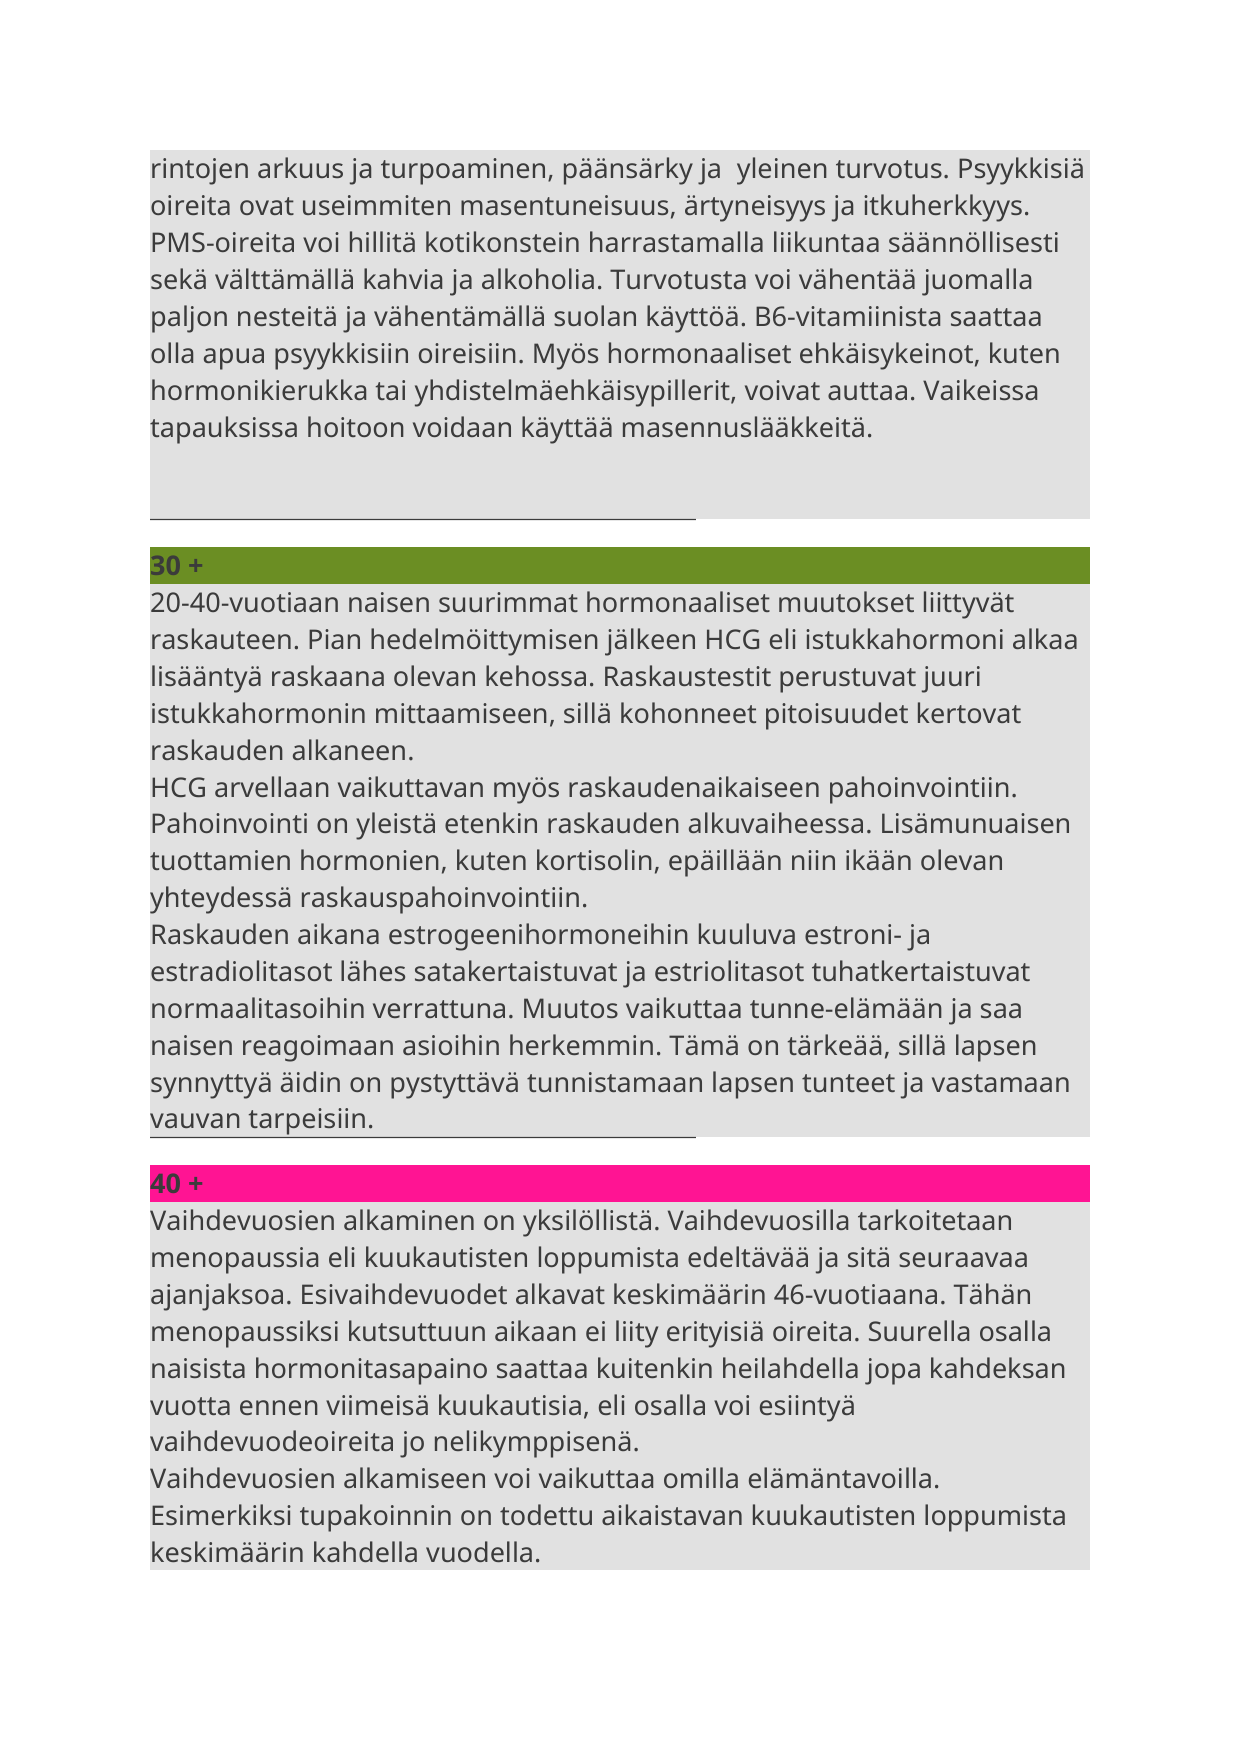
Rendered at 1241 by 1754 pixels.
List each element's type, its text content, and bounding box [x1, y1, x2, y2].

text HCG arvellaan vaikuttavan myös raskaudenaikaiseen pahoinvointiin. Pahoinvointi on yleistä etenkin raskauden alkuvaiheessa. Lisämunuaisen tuottamien hormonien, kuten kortisolin, epäillään niin ikään olevan yhteydessä raskauspahoinvointiin. [150, 768, 1090, 916]
text Raskauden aikana estrogeenihormoneihin kuuluva estroni- ja estradiolitasot lähes satakertaistuvat ja estriolitasot tuhatkertaistuvat normaalitasoihin verrattuna. Muutos vaikuttaa tunne-elämään ja saa naisen reagoimaan asioihin herkemmin. Tämä on tärkeää, sillä lapsen synnyttyä äidin on pystyttävä tunnistamaan lapsen tunteet ja vastamaan vauvan tarpeisiin. [150, 916, 1090, 1137]
text Vaihdevuosien alkaminen on yksilöllistä. Vaihdevuosilla tarkoitetaan menopaussia eli kuukautisten loppumista edeltävää ja sitä seuraavaa ajanjaksoa. Esivaihdevuodet alkavat keskimäärin 46-vuotiaana. Tähän menopaussiksi kutsuttuun aikaan ei liity erityisiä oireita. Suurella osalla naisista hormonitasapaino saattaa kuitenkin heilahdella jopa kahdeksan vuotta ennen viimeisä kuukautisia, eli osalla voi esiintyä vaihdevuodeoireita jo nelikymppisenä. [150, 1202, 1090, 1460]
text 40 + [150, 1165, 1090, 1202]
text 30 + [150, 547, 1090, 584]
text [150, 150, 1090, 224]
text PMS-oireita voi hillitä kotikonstein harrastamalla liikuntaa säännöllisesti sekä välttämällä kahvia ja alkoholia. Turvotusta voi vähentää juomalla paljon nesteitä ja vähentämällä suolan käyttöä. B6-vitamiinista saattaa olla apua psyykkisiin oireisiin. Myös hormonaaliset ehkäisykeinot, kuten hormonikierukka tai yhdistelmäehkäisypillerit, voivat auttaa. Vaikeissa tapauksissa hoitoon voidaan käyttää masennuslääkkeitä. [150, 224, 1090, 445]
text Vaihdevuosien alkamiseen voi vaikuttaa omilla elämäntavoilla. Esimerkiksi tupakoinnin on todettu aikaistavan kuukautisten loppumista keskimäärin kahdella vuodella. [150, 1460, 1090, 1570]
text 20-40-vuotiaan naisen suurimmat hormonaaliset muutokset liittyvät raskauteen. Pian hedelmöittymisen jälkeen HCG eli istukkahormoni alkaa lisääntyä raskaana olevan kehossa. Raskaustestit perustuvat juuri istukkahormonin mittaamiseen, sillä kohonneet pitoisuudet kertovat raskauden alkaneen. [150, 584, 1090, 768]
